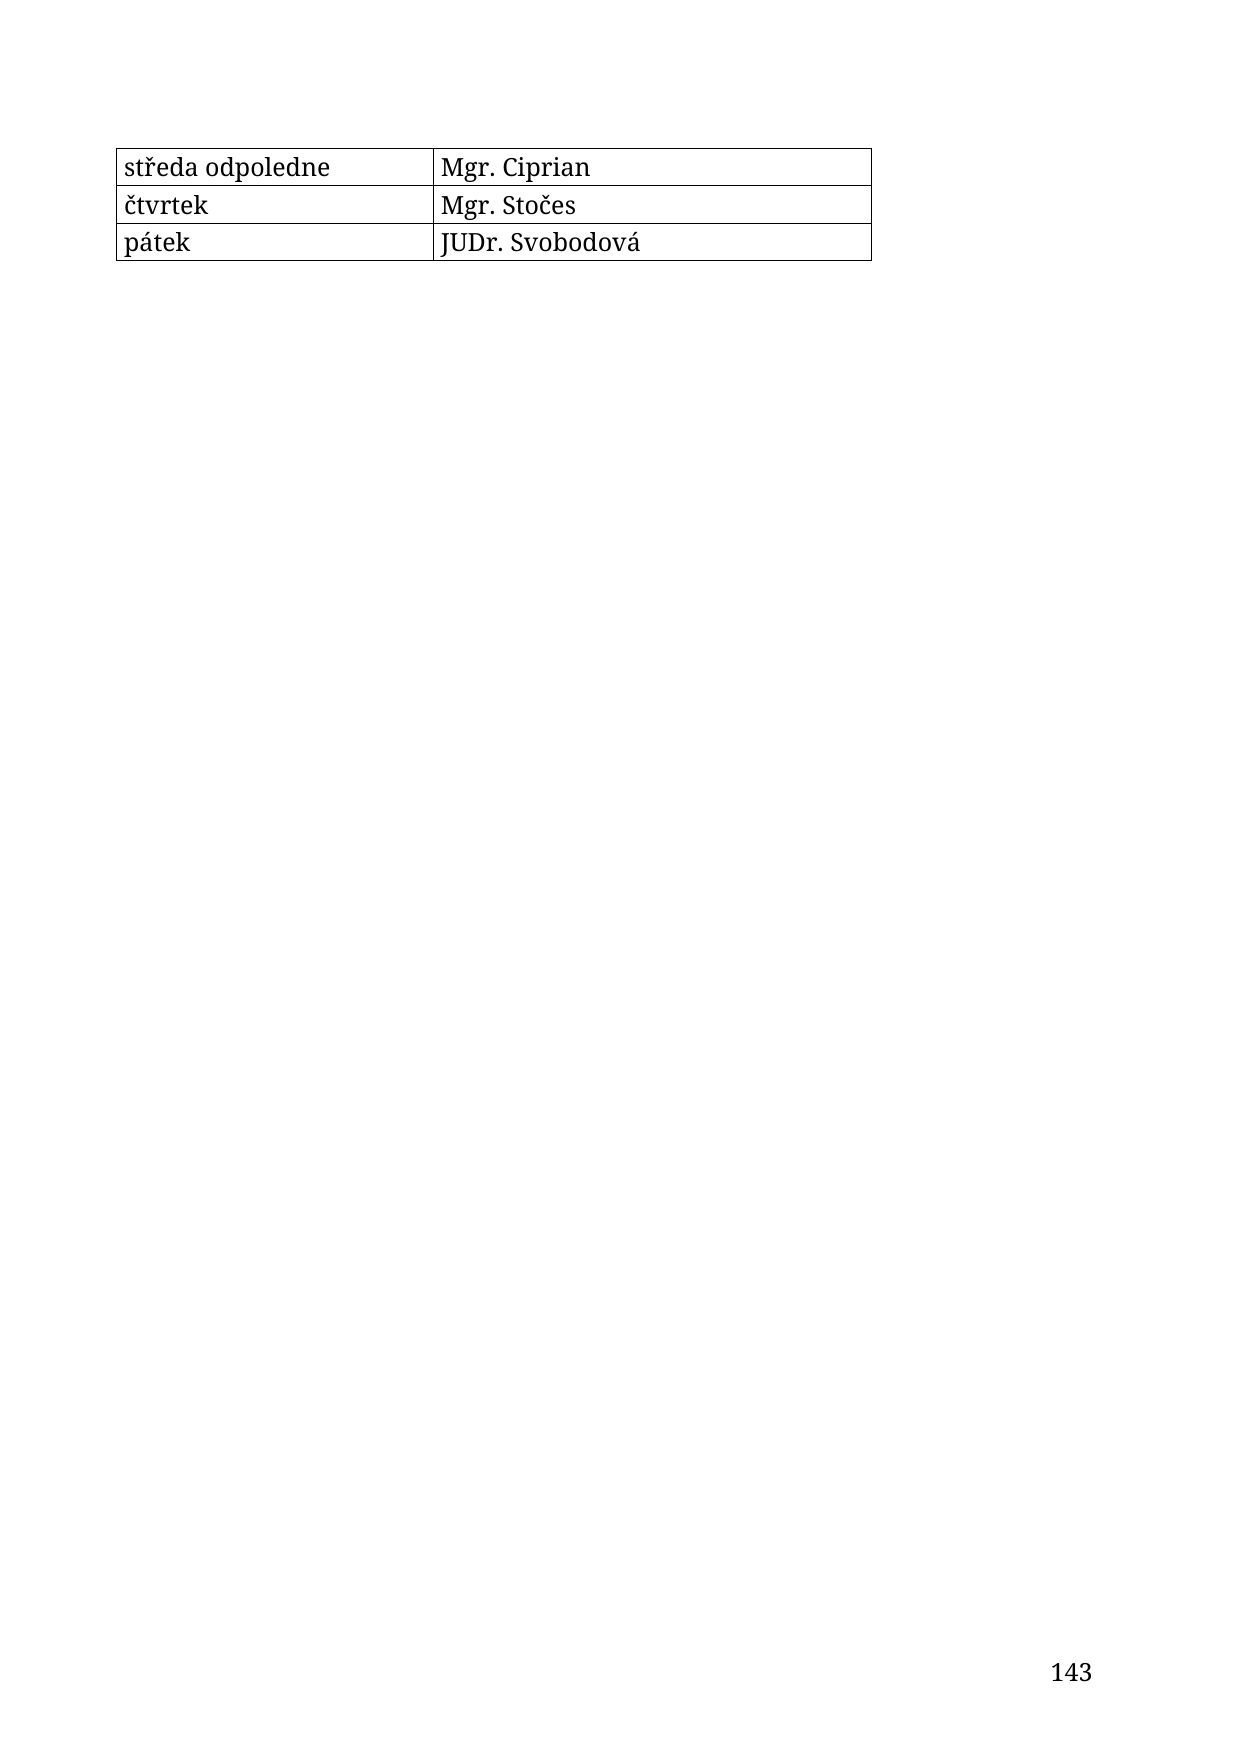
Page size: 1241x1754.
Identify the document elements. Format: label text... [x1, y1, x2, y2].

table_cell JUDr. Svobodová [434, 224, 871, 260]
table_cell středa odpoledne [117, 149, 433, 185]
table_cell Mgr. Stočes [434, 186, 871, 223]
table_cell čtvrtek [117, 186, 433, 223]
table_cell pátek [117, 224, 433, 260]
table_cell Mgr. Ciprian [434, 149, 871, 185]
